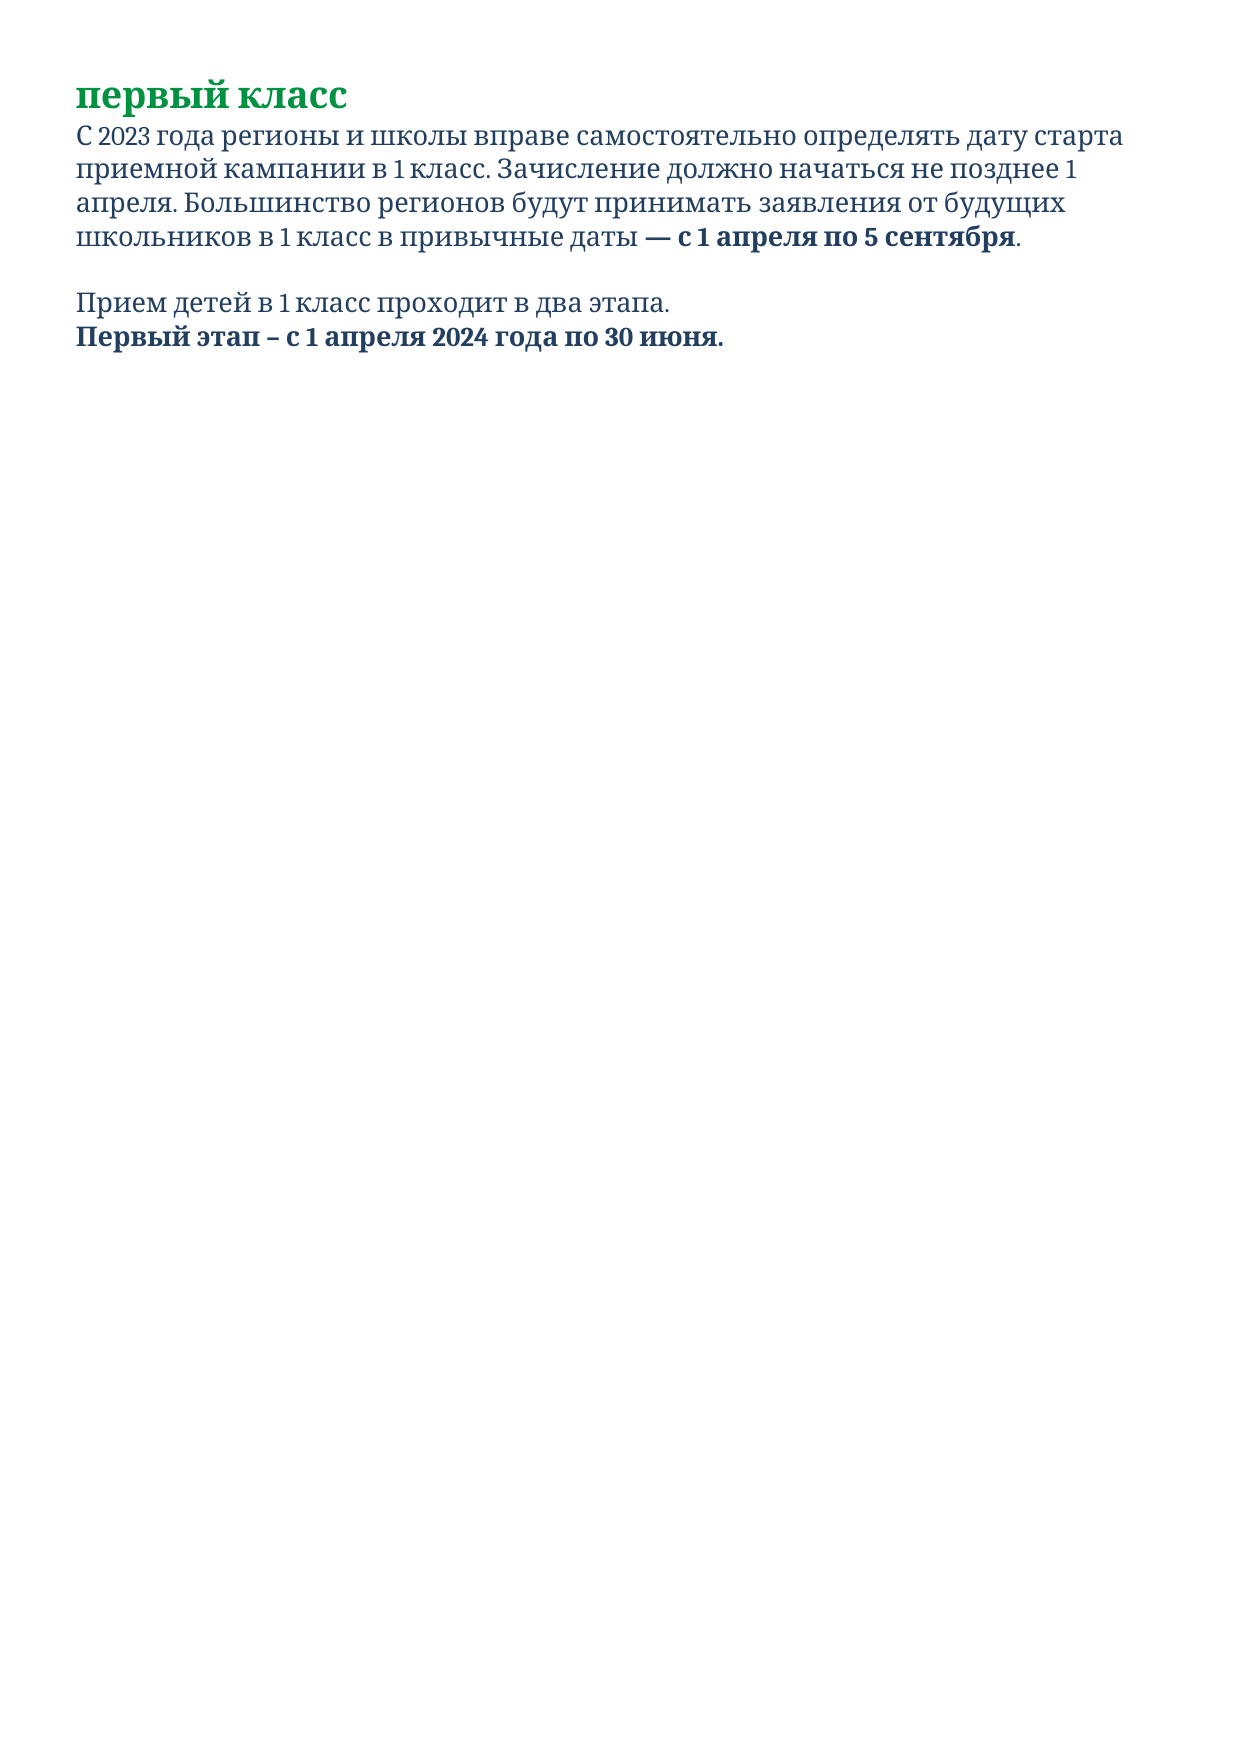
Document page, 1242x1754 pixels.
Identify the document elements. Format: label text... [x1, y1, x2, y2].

subtitle Первый этап – с 1 апреля 2024 года по 30 июня. [76, 322, 1173, 353]
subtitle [76, 75, 1173, 118]
text С 2023 года регионы и школы вправе самостоятельно определять дату старта приемной кампании в 1 класс. Зачисление должно начаться не позднее 1 апреля. Большинство регионов будут принимать заявления от будущих школьников в 1 класс в привычные даты — с 1 апреля по 5 сентября. [76, 121, 1162, 253]
text Прием детей в 1 класс проходит в два этапа. [76, 288, 1173, 319]
